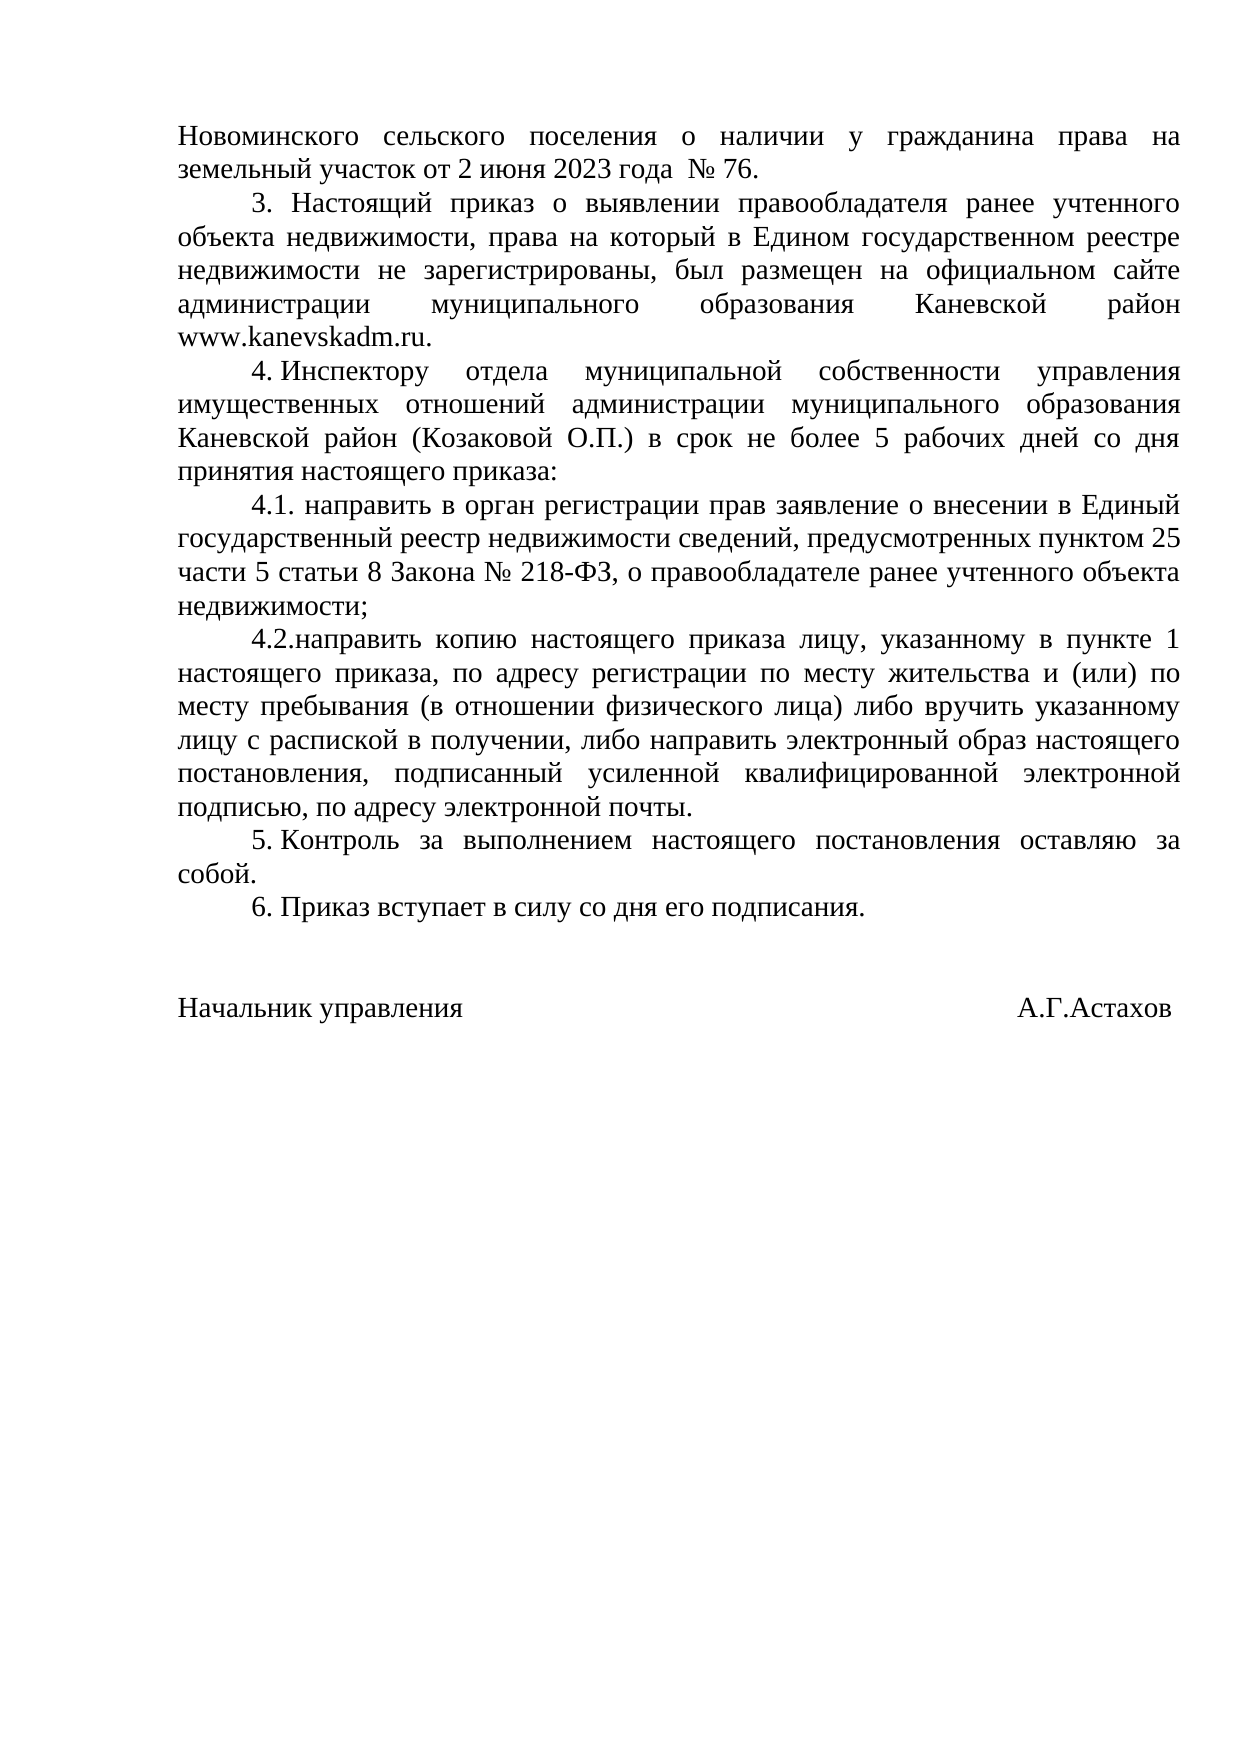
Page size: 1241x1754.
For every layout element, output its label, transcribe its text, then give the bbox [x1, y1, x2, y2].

text Начальник управления А.Г.Астахов [177, 990, 1181, 1024]
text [177, 118, 1181, 185]
text 3. Настоящий приказ о выявлении правообладателя ранее учтенного объекта недвижимости, права на который в Едином государственном реестре недвижимости не зарегистрированы, был размещен на официальном сайте администрации муниципального образования Каневской район www.kanevskadm.ru. [177, 185, 1181, 353]
text 6. Приказ вступает в силу со дня его подписания. [177, 889, 1181, 923]
text 4.2.направить копию настоящего приказа лицу, указанному в пункте 1 настоящего приказа, по адресу регистрации по месту жительства и (или) по месту пребывания (в отношении физического лица) либо вручить указанному лицу с распиской в получении, либо направить электронный образ настоящего постановления, подписанный усиленной квалифицированной электронной подписью, по адресу электронной почты. [177, 621, 1181, 822]
text 5. Контроль за выполнением настоящего постановления оставляю за собой. [177, 822, 1181, 889]
text 4.1. направить в орган регистрации прав заявление о внесении в Единый государственный реестр недвижимости сведений, предусмотренных пунктом 25 части 5 статьи 8 Закона № 218-ФЗ, о правообладателе ранее учтенного объекта недвижимости; [177, 487, 1181, 621]
text 4. Инспектору отдела муниципальной собственности управления имущественных отношений администрации муниципального образования Каневской район (Козаковой О.П.) в срок не более 5 рабочих дней со дня принятия настоящего приказа: [177, 353, 1181, 487]
